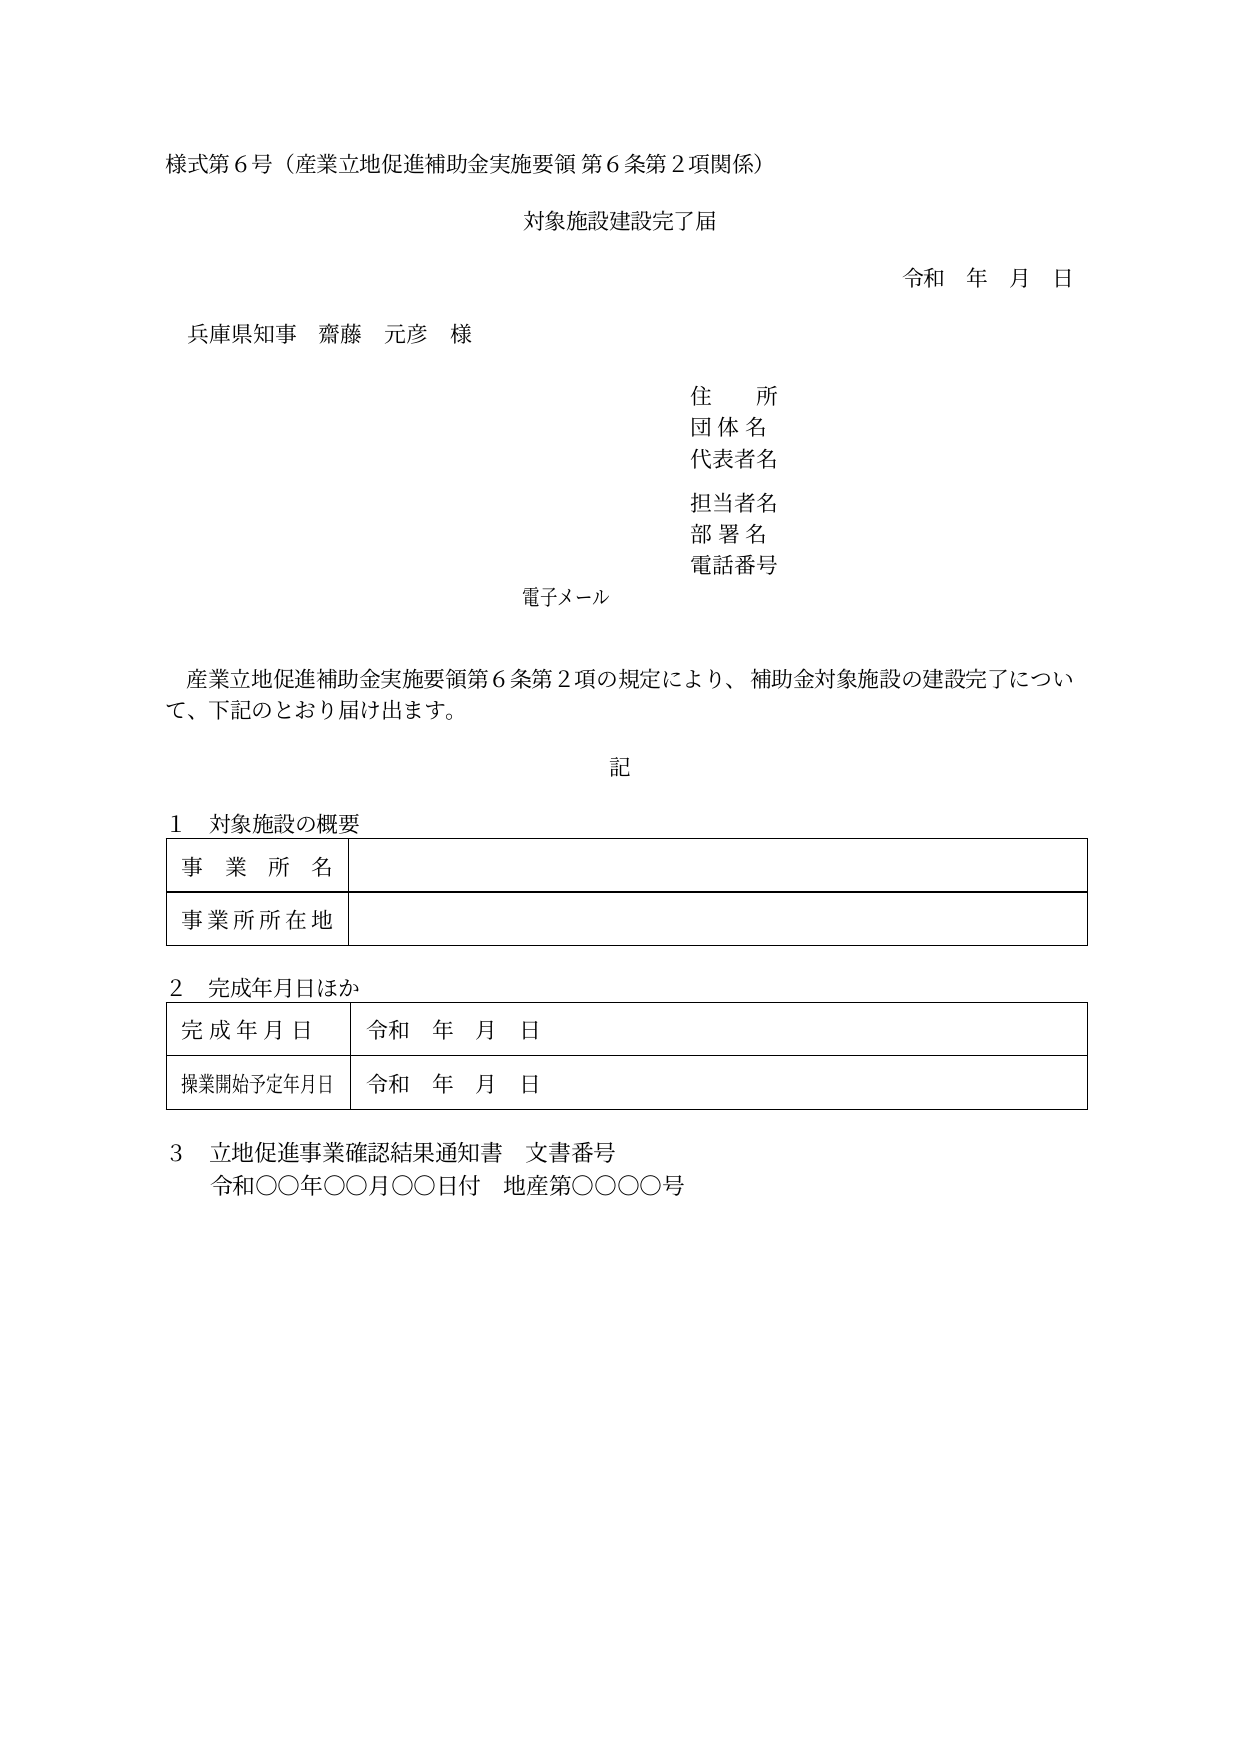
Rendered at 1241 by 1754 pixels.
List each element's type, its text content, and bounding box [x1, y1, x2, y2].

table_header 事業所名 [167, 839, 348, 891]
text 産業立地促進補助金実施要領第６条第２項の規定により、補助金対象施設の建設完了について、下記のとおり届け出ます。 [165, 662, 1075, 725]
text 対象施設建設完了届 [165, 204, 1075, 236]
text 令和 年 月 日 [165, 261, 1075, 292]
table_cell [349, 893, 1087, 944]
table_cell 令和 年 月 日 [351, 1056, 1087, 1108]
text 電子メール [165, 580, 1075, 612]
table_cell 事業所所在地 [167, 893, 348, 944]
text 電話番号 [165, 549, 1075, 580]
table_header 完成年月日 [167, 1003, 350, 1055]
text １ 対象施設の概要 [165, 807, 1075, 838]
text 住 所 [165, 379, 1075, 410]
text 代表者名 [165, 442, 1075, 473]
text 記 [165, 750, 1075, 782]
text 団体名 [165, 410, 1075, 442]
text ２ 完成年月日ほか [165, 971, 1075, 1002]
text 兵庫県知事 齋藤 元彦 様 [165, 318, 1075, 349]
text 様式第６号（産業立地促進補助金実施要領 第６条第２項関係） [165, 148, 1075, 179]
text 担当者名 [165, 486, 1075, 517]
table_header [349, 839, 1087, 891]
text 令和○○年○○月○○日付 地産第○○○○号 [165, 1168, 1075, 1201]
text ３ 立地促進事業確認結果通知書 文書番号 [165, 1135, 1075, 1168]
table_header 令和 年 月 日 [351, 1003, 1087, 1055]
text 部 署 名 [165, 517, 1075, 549]
table_cell 操業開始予定年月日 [167, 1056, 350, 1108]
